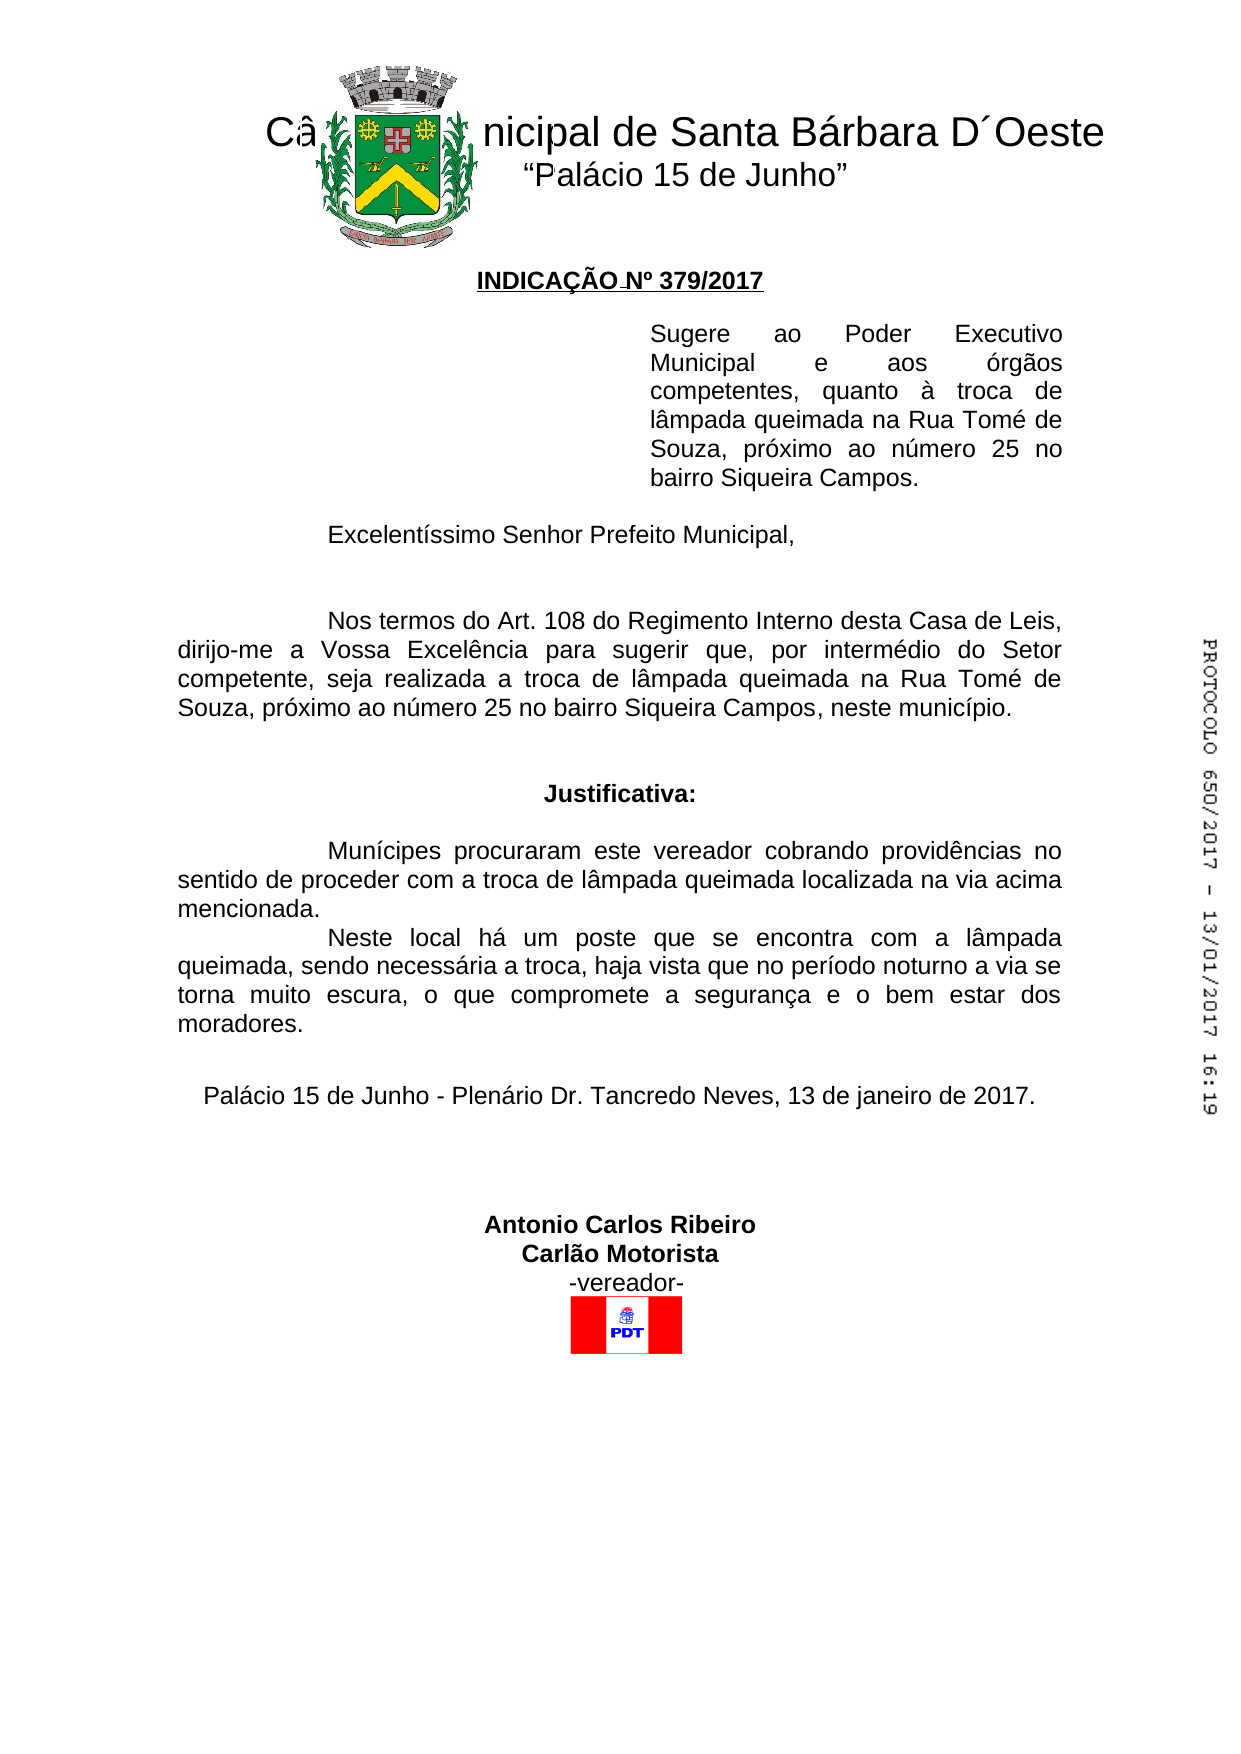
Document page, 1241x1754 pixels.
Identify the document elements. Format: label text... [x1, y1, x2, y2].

text Neste local há um poste que se encontra com a lâmpada queimada, sendo necessária a troca, haja vista que no período noturno a via se torna muito escura, o que compromete a segurança e o bem estar dos moradores. [177, 922, 1063, 1037]
text Carlão Motorista [177, 1239, 1063, 1267]
text Antonio Carlos Ribeiro [177, 1210, 1063, 1239]
text Sugere ao Poder Executivo Municipal e aos órgãos competentes, quanto à troca de lâmpada queimada na Rua Tomé de Souza, próximo ao número 25 no bairro Siqueira Campos. [650, 319, 1063, 491]
text -vereador- [177, 1267, 1063, 1296]
text Justificativa: [177, 779, 1063, 807]
text Palácio 15 de Junho - Plenário Dr. Tancredo Neves, 13 de janeiro de 2017. [177, 1081, 1063, 1109]
picture [570, 1296, 683, 1354]
picture [1177, 635, 1241, 1119]
text Munícipes procuraram este vereador cobrando providências no sentido de proceder com a troca de lâmpada queimada localizada na via acima mencionada. [177, 836, 1063, 922]
picture [315, 66, 485, 255]
text Excelentíssimo Senhor Prefeito Municipal, [177, 520, 1063, 549]
text Nos termos do Art. 108 do Regimento Interno desta Casa de Leis, dirijo-me a Vossa Excelência para sugerir que, por intermédio do Setor competente, seja realizada a troca de lâmpada queimada na Rua Tomé de Souza, próximo ao número 25 no bairro Siqueira Campos, neste município. [177, 606, 1063, 721]
title INDICAÇÃO Nº 379/2017 [177, 266, 1063, 294]
